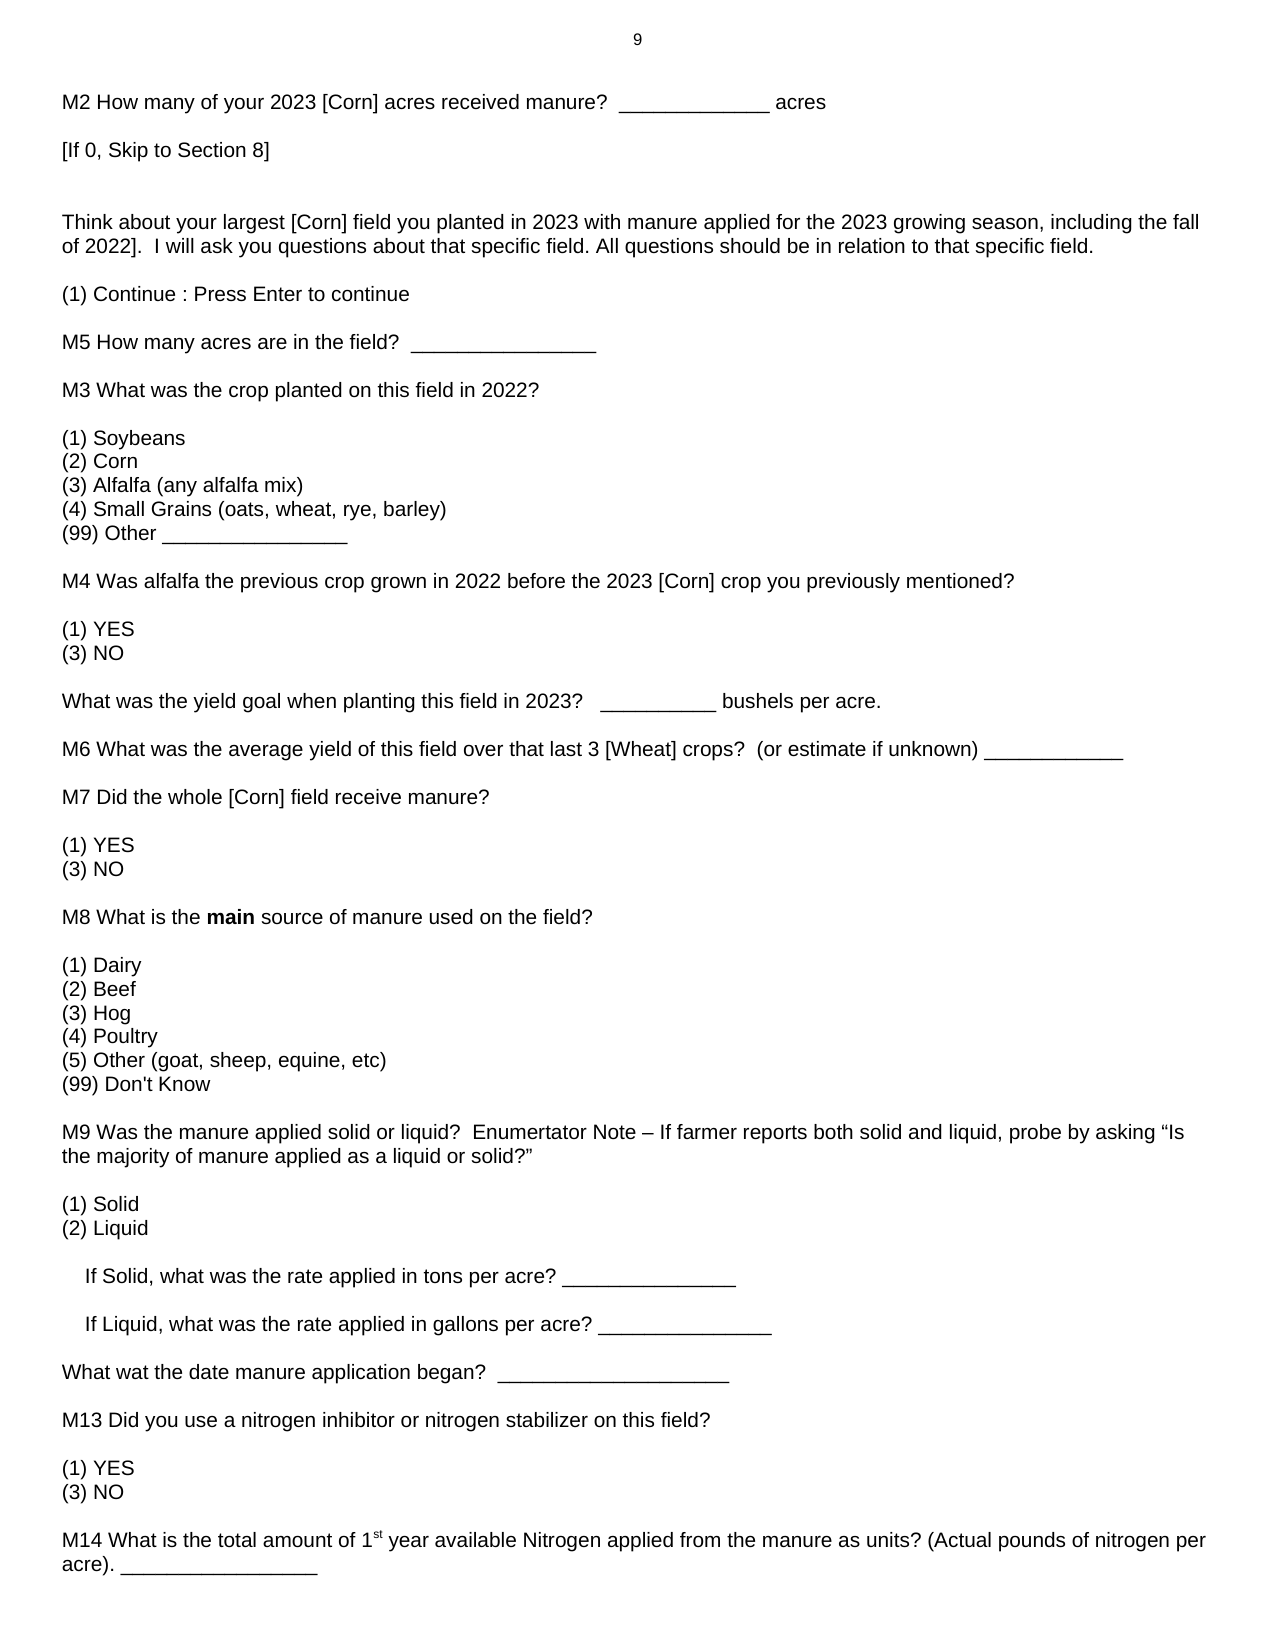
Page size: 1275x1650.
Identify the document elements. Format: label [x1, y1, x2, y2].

table_header [60, 60, 1215, 1578]
